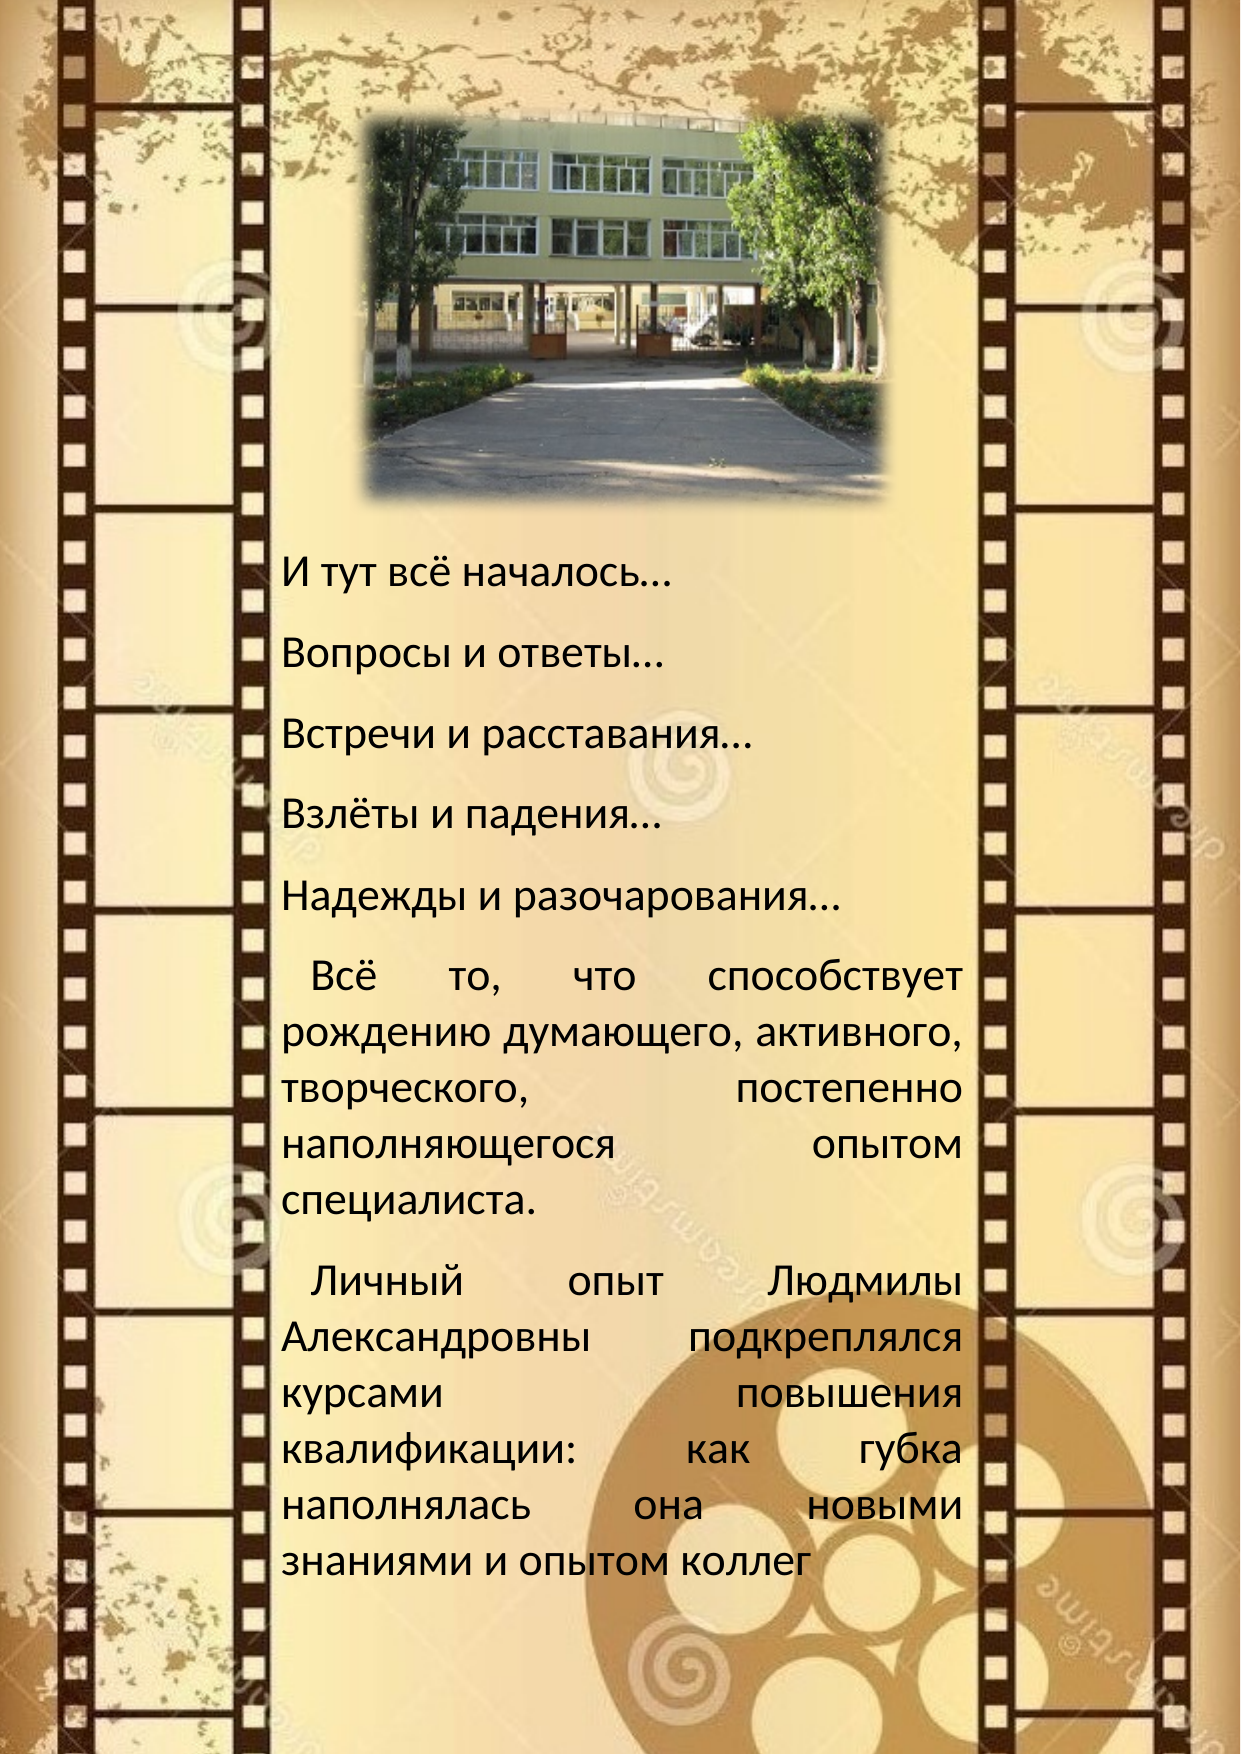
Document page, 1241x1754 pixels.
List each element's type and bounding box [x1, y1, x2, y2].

picture [0, 0, 1241, 1754]
table_cell [266, 102, 975, 1587]
